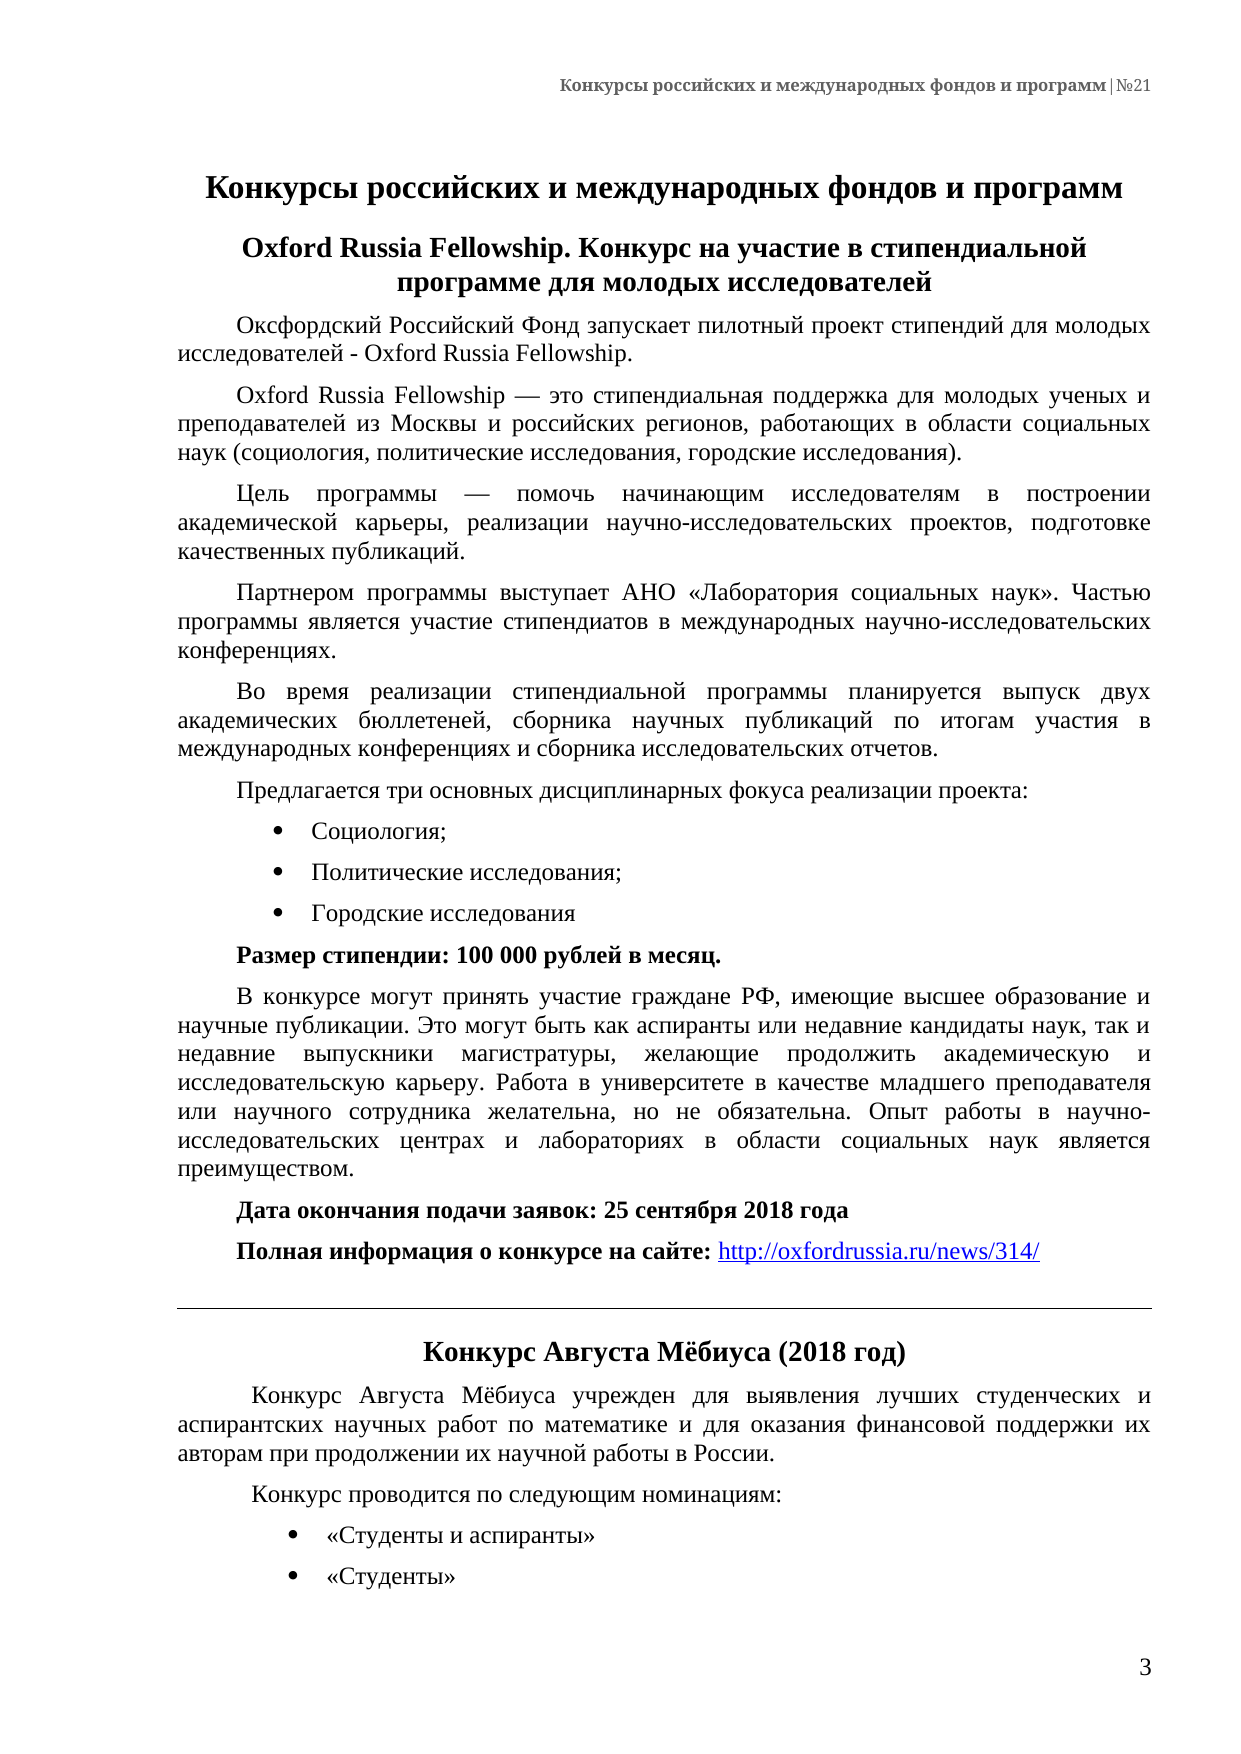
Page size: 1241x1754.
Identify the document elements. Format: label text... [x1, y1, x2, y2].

subtitle Oxford Russia Fellowship. Конкурс на участие в стипендиальной программе для молодых исследователей [177, 230, 1152, 297]
list Социология; [274, 816, 1152, 845]
text Оксфордский Российский Фонд запускает пилотный проект стипендий для молодых исследователей - Oxford Russia Fellowship. [177, 310, 1152, 367]
list «Студенты» [288, 1561, 1152, 1590]
text Конкурс проводится по следующим номинациям: [177, 1479, 1152, 1508]
text Полная информация о конкурсе на сайте: http://oxfordrussia.ru/news/314/ [177, 1236, 1152, 1265]
text Размер стипендии: 100 000 рублей в месяц. [177, 940, 1152, 968]
text Цель программы — помочь начинающим исследователям в построении академической карьеры, реализации научно-исследовательских проектов, подготовке качественных публикаций. [177, 478, 1152, 565]
text Партнером программы выступает АНО «Лаборатория социальных наук». Частью программы является участие стипендиатов в международных научно-исследовательских конференциях. [177, 577, 1152, 663]
list «Студенты и аспиранты» [288, 1520, 1152, 1549]
text Во время реализации стипендиальной программы планируется выпуск двух академических бюллетеней, сборника научных публикаций по итогам участия в международных конференциях и сборника исследовательских отчетов. [177, 676, 1152, 762]
subtitle Конкурсы российских и международных фондов и программ [177, 167, 1152, 205]
text Предлагается три основных дисциплинарных фокуса реализации проекта: [177, 775, 1152, 803]
text Конкурс Августа Мёбиуса учрежден для выявления лучших студенческих и аспирантских научных работ по математике и для оказания финансовой поддержки их авторам при продолжении их научной работы в России. [177, 1380, 1152, 1466]
text Oxford Russia Fellowship — это стипендиальная поддержка для молодых ученых и преподавателей из Москвы и российских регионов, работающих в области социальных наук (социология, политические исследования, городские исследования). [177, 380, 1152, 466]
subtitle Конкурс Августа Мёбиуса (2018 год) [177, 1334, 1152, 1368]
text Дата окончания подачи заявок: 25 сентября 2018 года [177, 1195, 1152, 1223]
text В конкурсе могут принять участие граждане РФ, имеющие высшее образование и научные публикации. Это могут быть как аспиранты или недавние кандидаты наук, так и недавние выпускники магистратуры, желающие продолжить академическую и исследовательскую карьеру. Работа в университете в качестве младшего преподавателя или научного сотрудника желательна, но не обязательна. Опыт работы в научно-исследовательских центрах и лабораториях в области социальных наук является преимуществом. [177, 981, 1152, 1182]
list Городские исследования [274, 898, 1152, 927]
list Политические исследования; [274, 857, 1152, 886]
